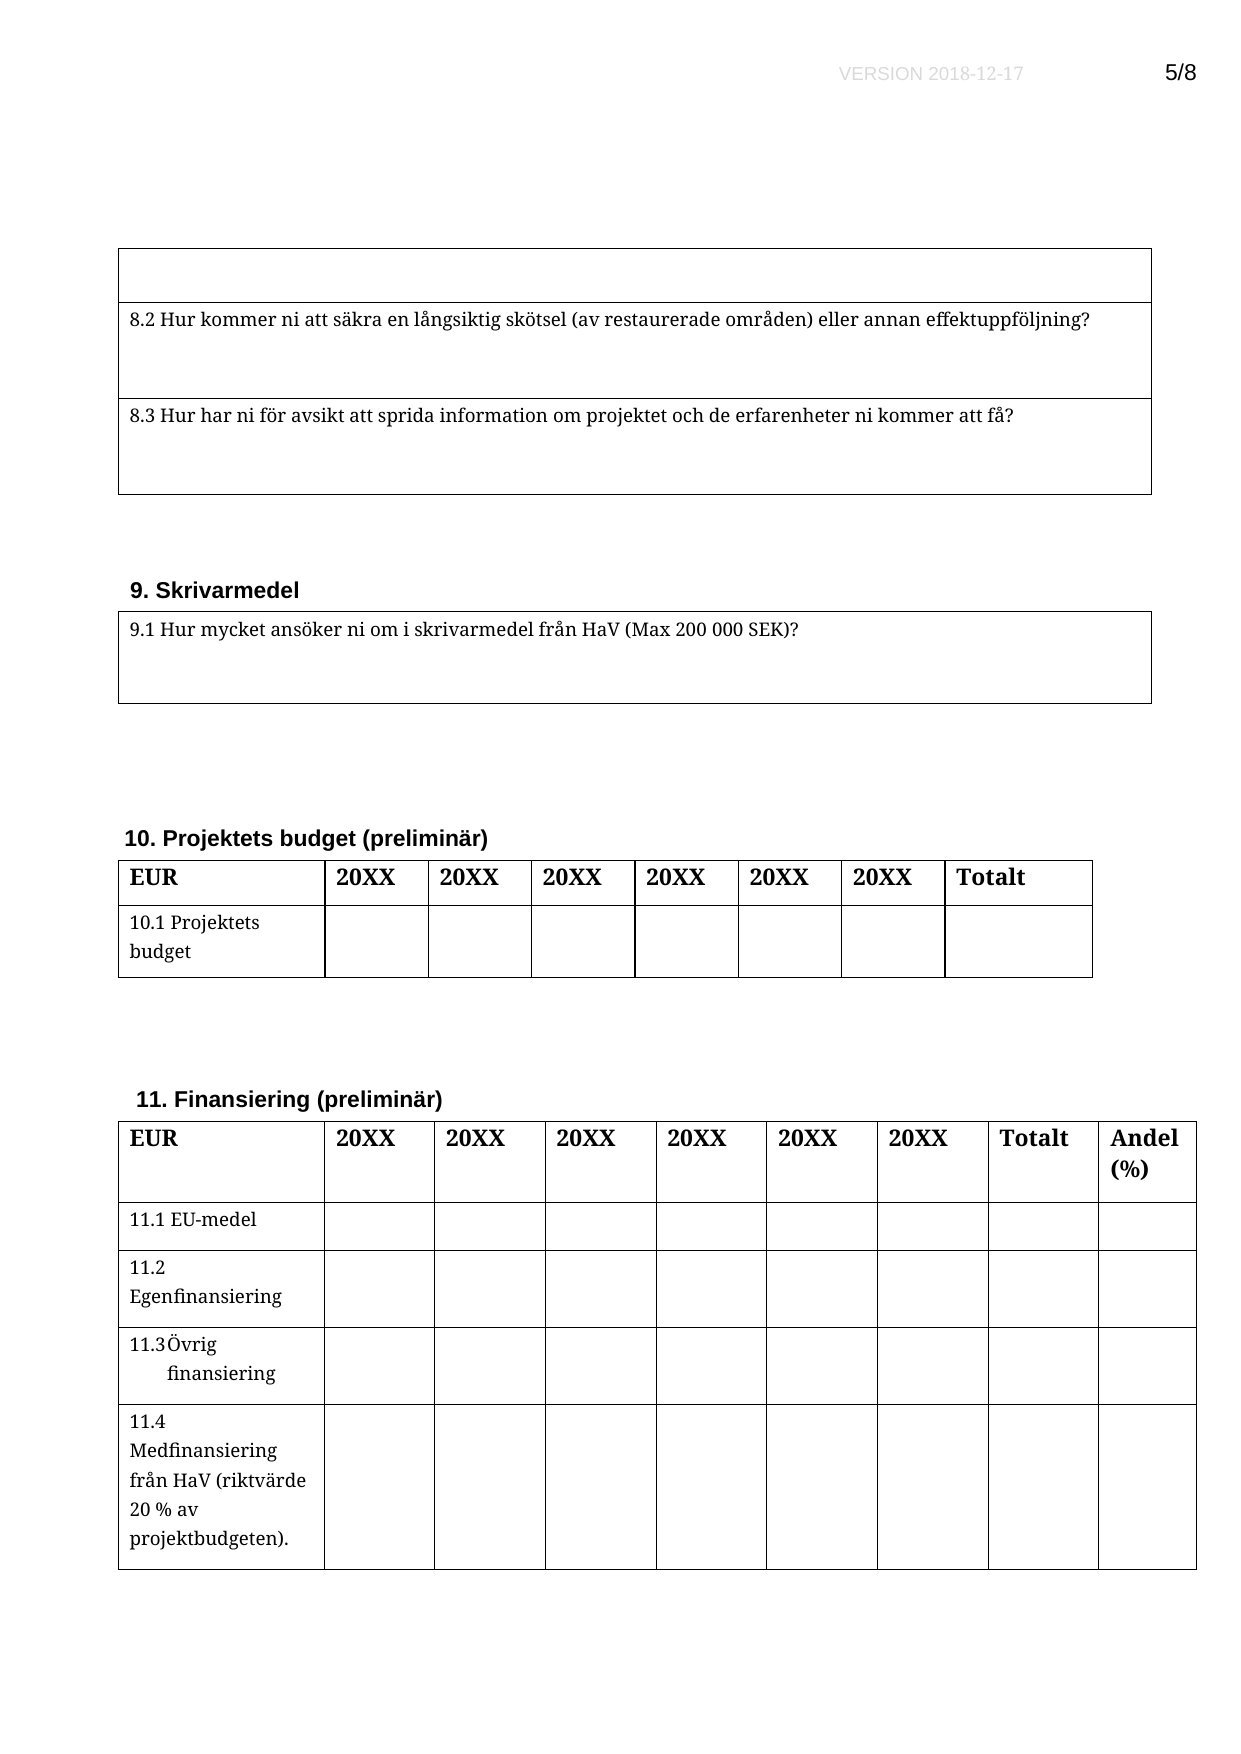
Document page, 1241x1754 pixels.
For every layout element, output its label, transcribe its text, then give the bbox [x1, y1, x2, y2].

table_cell [435, 1405, 545, 1568]
table_cell [546, 1251, 656, 1327]
table_cell [325, 1251, 434, 1327]
table_header 20XX [739, 861, 841, 905]
table_cell [657, 1328, 766, 1404]
table_cell [878, 1203, 988, 1250]
text 11. Finansiering (preliminär) [130, 1086, 945, 1112]
table_cell [1099, 1251, 1196, 1327]
table_cell [878, 1251, 988, 1327]
table_cell [989, 1328, 1098, 1404]
table_header 20XX [878, 1122, 988, 1202]
table_cell [1099, 1203, 1196, 1250]
table_cell 8.3 Hur har ni för avsikt att sprida information om projektet och de erfarenheter ni kommer att få? [119, 399, 1151, 493]
table_cell [989, 1405, 1098, 1568]
table_cell [989, 1203, 1098, 1250]
text 9. Skrivarmedel [130, 574, 945, 603]
table_cell [546, 1405, 656, 1568]
table_cell 11.2 Egenfinansiering [119, 1251, 324, 1327]
table_cell [767, 1328, 877, 1404]
table_cell [325, 1405, 434, 1568]
table_header 20XX [435, 1122, 545, 1202]
table_cell [657, 1251, 766, 1327]
table_cell [326, 906, 428, 977]
table_cell [842, 906, 944, 977]
table_cell [546, 1328, 656, 1404]
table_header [119, 249, 1151, 302]
table_cell [767, 1203, 877, 1250]
table_header 20XX [325, 1122, 434, 1202]
table_cell 10.1 Projektets budget [119, 906, 324, 977]
table_cell [546, 1203, 656, 1250]
table_header EUR [119, 1122, 324, 1202]
table_header 20XX [532, 861, 634, 905]
table_cell 11.4 Medfinansiering från HaV (riktvärde 20 % av projektbudgeten). [119, 1405, 324, 1568]
table_header 9.1 Hur mycket ansöker ni om i skrivarmedel från HaV (Max 200 000 SEK)? [119, 612, 1151, 703]
table_cell [636, 906, 738, 977]
table_cell [325, 1328, 434, 1404]
table_cell [657, 1405, 766, 1568]
table_cell [1099, 1405, 1196, 1568]
table_cell [989, 1251, 1098, 1327]
table_header Totalt [989, 1122, 1098, 1202]
table_header 20XX [326, 861, 428, 905]
table_header EUR [119, 861, 324, 905]
table_cell [767, 1405, 877, 1568]
table_cell [767, 1251, 877, 1327]
table_header Andel (%) [1099, 1122, 1196, 1202]
table_cell [435, 1328, 545, 1404]
table_cell [657, 1203, 766, 1250]
table_cell [878, 1328, 988, 1404]
table_cell [878, 1405, 988, 1568]
table_cell [325, 1203, 434, 1250]
table_header 20XX [429, 861, 531, 905]
table_header 20XX [546, 1122, 656, 1202]
table_header 20XX [657, 1122, 766, 1202]
text 10. Projektets budget (preliminär) [124, 822, 945, 852]
table_cell [435, 1203, 545, 1250]
table_cell [1099, 1328, 1196, 1404]
table_cell 8.2 Hur kommer ni att säkra en långsiktig skötsel (av restaurerade områden) eller annan effektuppföljning? [119, 303, 1151, 398]
table_cell Övrig finansiering [119, 1328, 324, 1404]
table_header Totalt [946, 861, 1092, 905]
table_cell [739, 906, 841, 977]
table_cell [946, 906, 1092, 977]
table_cell [429, 906, 531, 977]
table_header 20XX [842, 861, 944, 905]
table_cell [435, 1251, 545, 1327]
table_cell [532, 906, 634, 977]
table_cell 11.1 EU-medel [119, 1203, 324, 1250]
table_header 20XX [767, 1122, 877, 1202]
table_header 20XX [636, 861, 738, 905]
